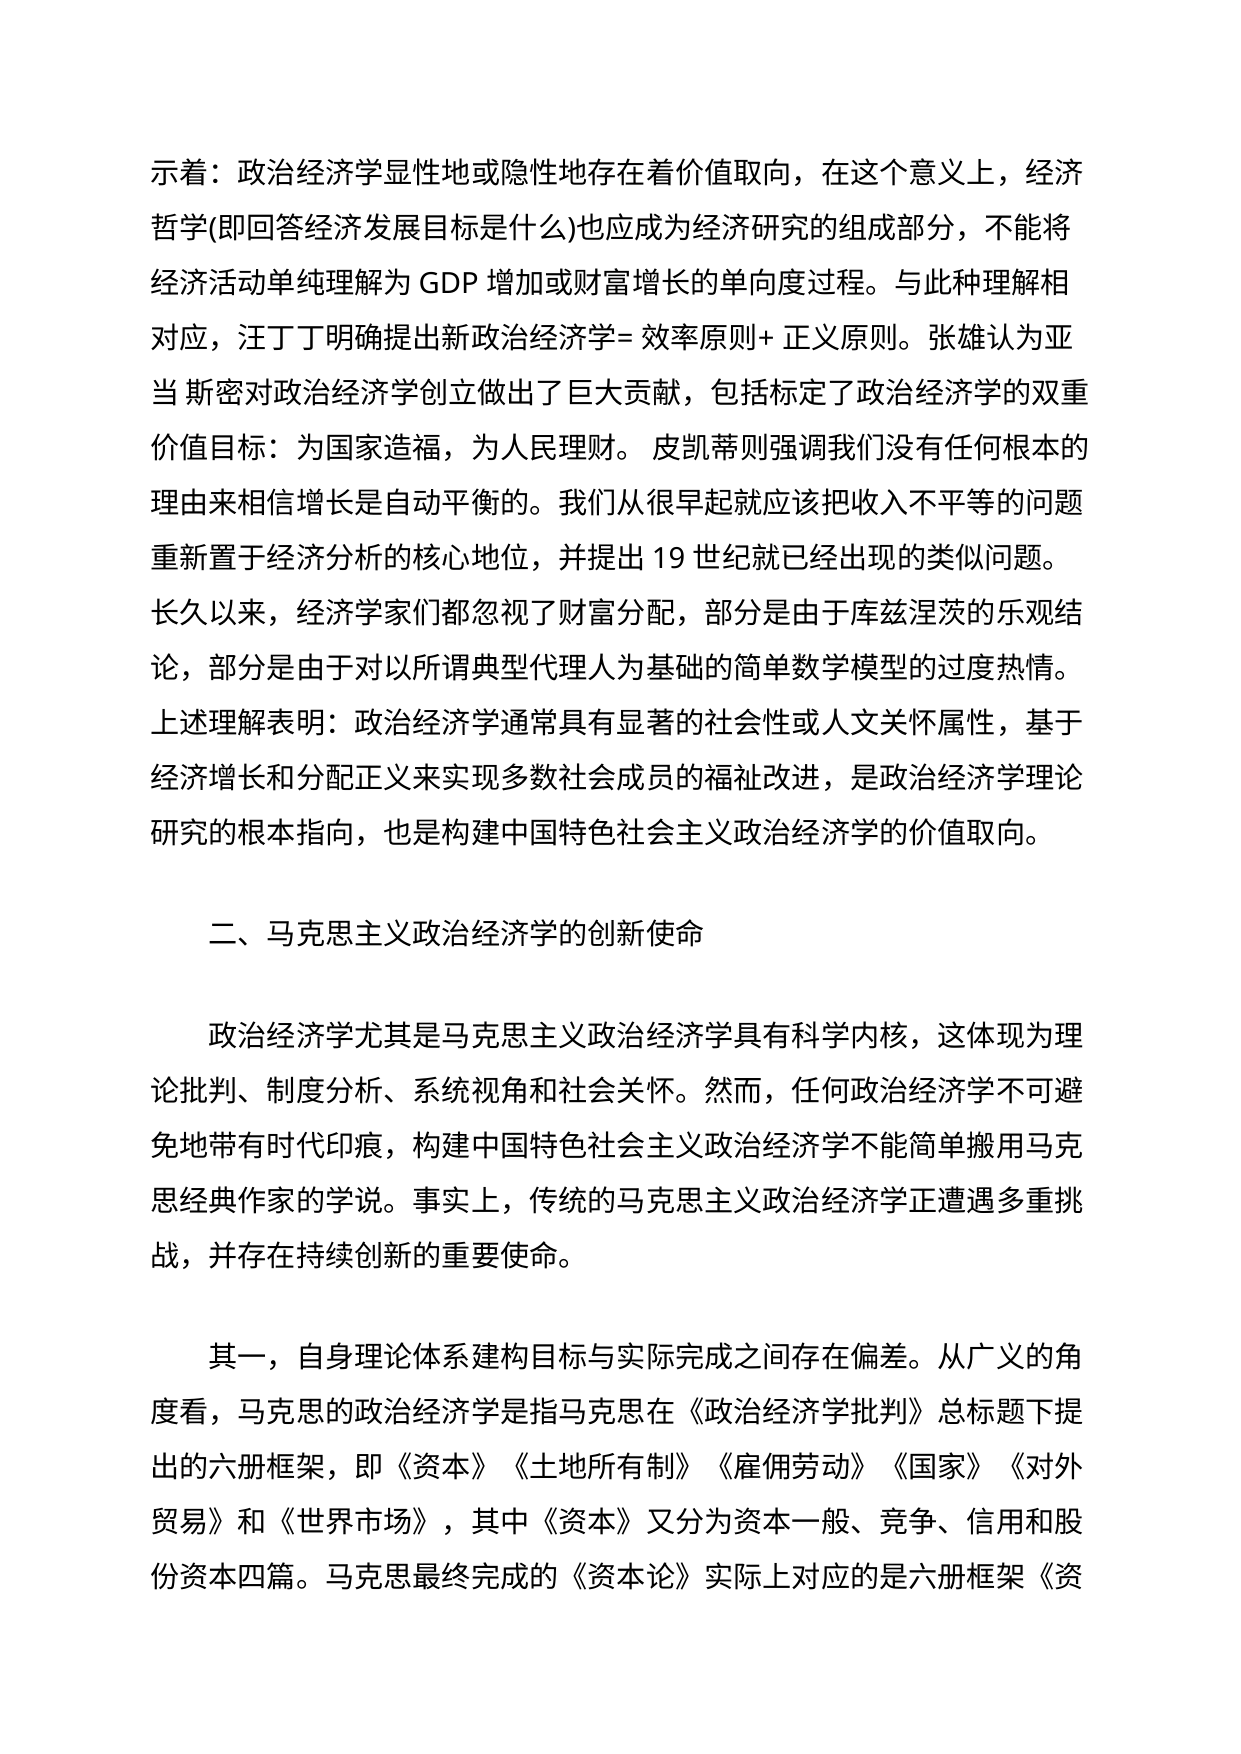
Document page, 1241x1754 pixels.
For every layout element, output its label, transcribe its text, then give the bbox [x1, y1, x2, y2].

text 二、马克思主义政治经济学的创新使命 [150, 911, 1090, 953]
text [150, 1334, 1090, 1596]
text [150, 150, 1090, 851]
text 政治经济学尤其是马克思主义政治经济学具有科学内核，这体现为理论批判、制度分析、系统视角和社会关怀。然而，任何政治经济学不可避免地带有时代印痕，构建中国特色社会主义政治经济学不能简单搬用马克思经典作家的学说。事实上，传统的马克思主义政治经济学正遭遇多重挑战，并存在持续创新的重要使命。 [150, 1013, 1090, 1274]
